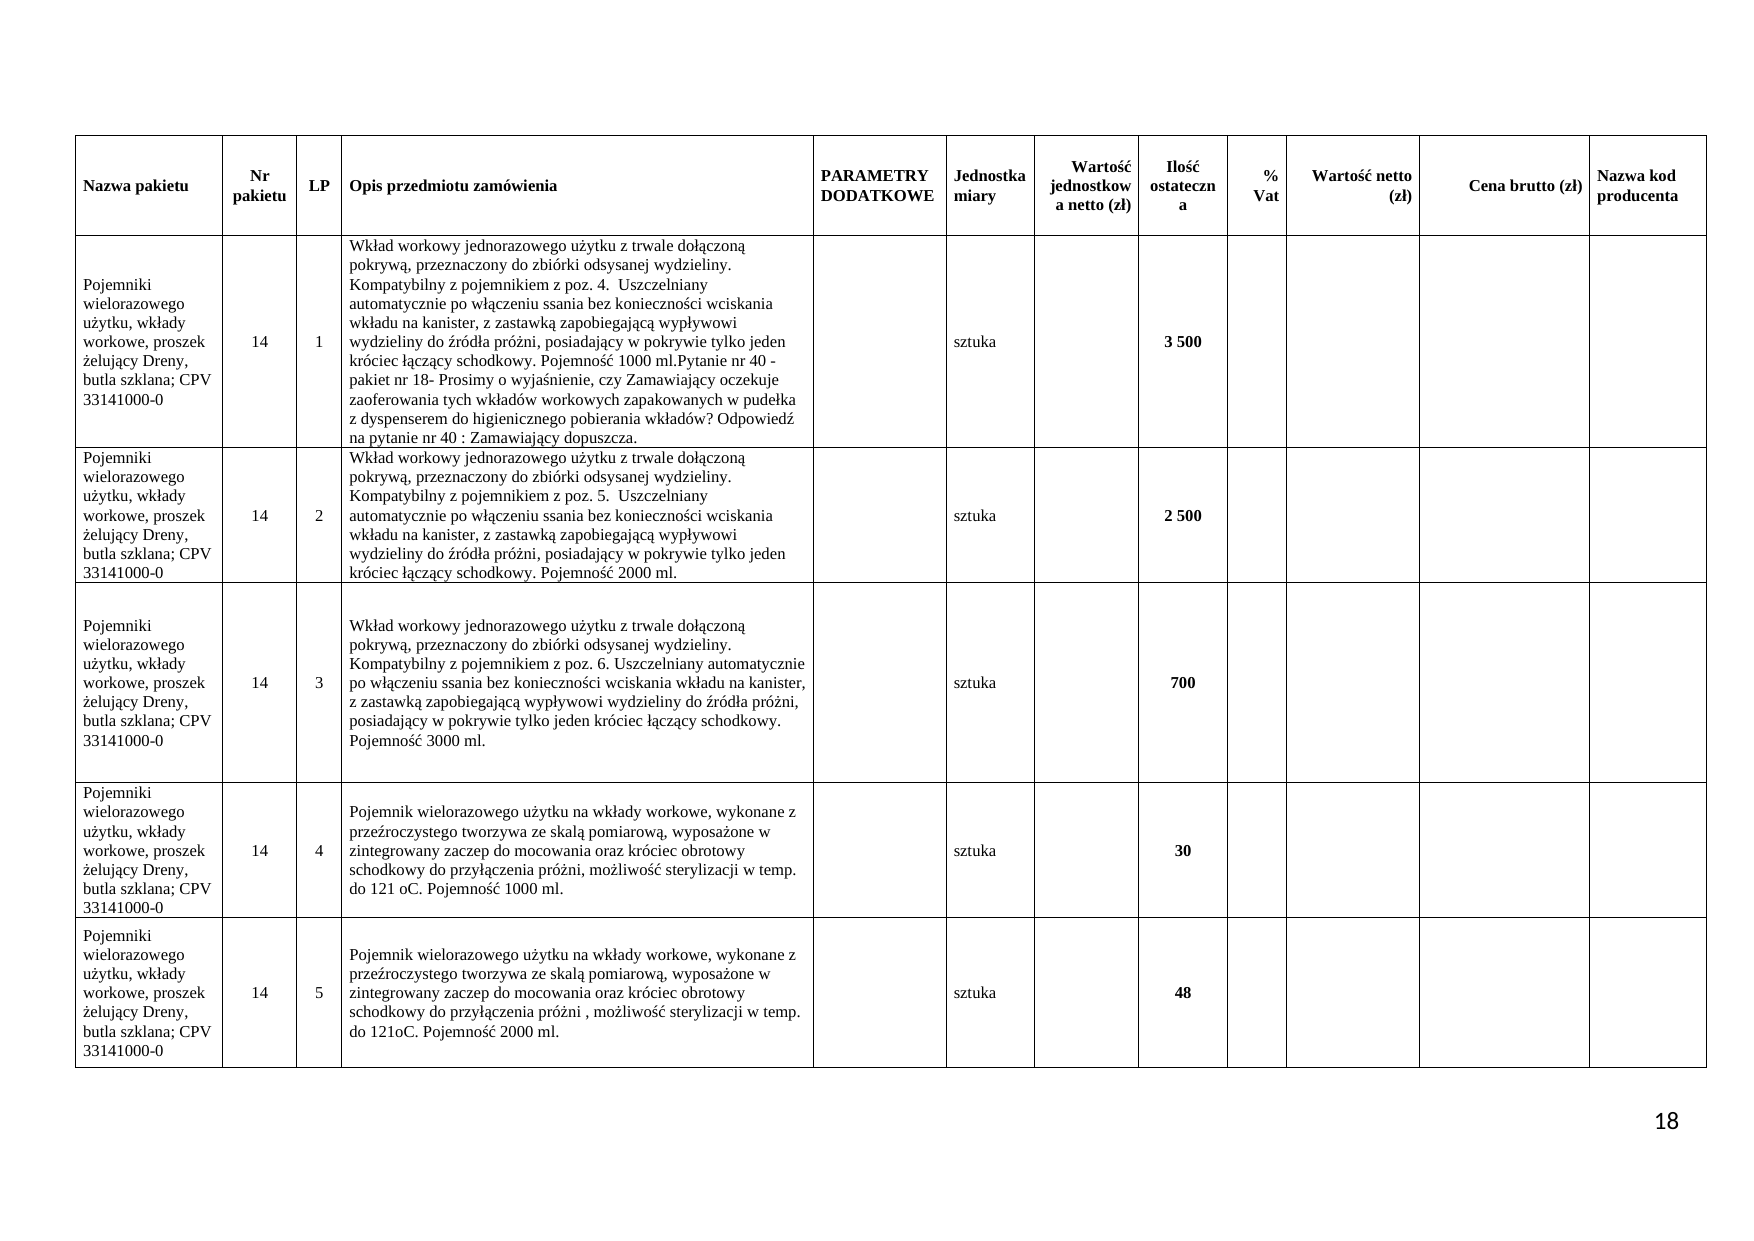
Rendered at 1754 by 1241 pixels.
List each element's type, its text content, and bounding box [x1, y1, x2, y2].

table_cell PARAMETRY DODATKOWE [814, 136, 946, 235]
table_cell Nazwa pakietu [76, 136, 222, 235]
table_cell Jednostka miary [947, 136, 1034, 235]
table_cell LP [297, 136, 341, 235]
table_cell Pojemnik wielorazowego użytku na wkłady workowe, wykonane z przeźroczystego tworzywa ze skalą pomiarową, wyposażone w zintegrowany zaczep do mocowania oraz króciec obrotowy schodkowy do przyłączenia próżni , możliwość sterylizacji w temp. do 121oC. Pojemność 2000 ml. [342, 918, 813, 1067]
table_cell 14 [223, 236, 296, 447]
table_cell 2 [297, 448, 341, 582]
table_cell [1420, 448, 1589, 582]
table_cell Pojemniki wielorazowego użytku, wkłady workowe, proszek żelujący Dreny, butla szklana; CPV 33141000-0 [76, 236, 222, 447]
table_cell [814, 236, 946, 447]
table_cell [1420, 918, 1589, 1067]
table_cell sztuka [947, 783, 1034, 917]
table_cell [1035, 583, 1138, 782]
table_cell 3 [297, 583, 341, 782]
table_cell [1035, 783, 1138, 917]
table_cell sztuka [947, 448, 1034, 582]
table_cell 3 500 [1139, 236, 1227, 447]
table_cell [1228, 918, 1286, 1067]
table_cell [76, 918, 222, 1067]
table_cell sztuka [947, 583, 1034, 782]
table_cell 4 [297, 783, 341, 917]
table_cell [814, 783, 946, 917]
table_cell 1 [297, 236, 341, 447]
table_cell sztuka [947, 236, 1034, 447]
table_cell % Vat [1228, 136, 1286, 235]
table_cell Wkład workowy jednorazowego użytku z trwale dołączoną pokrywą, przeznaczony do zbiórki odsysanej wydzieliny. Kompatybilny z pojemnikiem z poz. 5. Uszczelniany automatycznie po włączeniu ssania bez konieczności wciskania wkładu na kanister, z zastawką zapobiegającą wypływowi wydzieliny do źródła próżni, posiadający w pokrywie tylko jeden króciec łączący schodkowy. Pojemność 2000 ml. [342, 448, 813, 582]
table_cell [1287, 448, 1419, 582]
table_cell 5 [297, 918, 341, 1067]
table_cell [1590, 448, 1706, 582]
table_cell 700 [1139, 583, 1227, 782]
table_cell [1287, 918, 1419, 1067]
table_cell 48 [1139, 918, 1227, 1067]
table_cell [1035, 236, 1138, 447]
table_cell [1590, 783, 1706, 917]
table_cell 14 [223, 448, 296, 582]
table_cell 14 [223, 783, 296, 917]
table_cell [1228, 448, 1286, 582]
table_cell 14 [223, 583, 296, 782]
table_cell 30 [1139, 783, 1227, 917]
table_cell [1420, 583, 1589, 782]
table_cell [1590, 236, 1706, 447]
table_cell [1228, 583, 1286, 782]
table_cell Pojemnik wielorazowego użytku na wkłady workowe, wykonane z przeźroczystego tworzywa ze skalą pomiarową, wyposażone w zintegrowany zaczep do mocowania oraz króciec obrotowy schodkowy do przyłączenia próżni, możliwość sterylizacji w temp. do 121 oC. Pojemność 1000 ml. [342, 783, 813, 917]
table_cell [1287, 783, 1419, 917]
table_cell [1420, 783, 1589, 917]
table_cell [1228, 783, 1286, 917]
table_cell [1590, 583, 1706, 782]
table_cell 2 500 [1139, 448, 1227, 582]
table_cell [814, 583, 946, 782]
table_cell [814, 918, 946, 1067]
table_cell [1035, 918, 1138, 1067]
table_cell [814, 448, 946, 582]
table_cell Wkład workowy jednorazowego użytku z trwale dołączoną pokrywą, przeznaczony do zbiórki odsysanej wydzieliny. Kompatybilny z pojemnikiem z poz. 4. Uszczelniany automatycznie po włączeniu ssania bez konieczności wciskania wkładu na kanister, z zastawką zapobiegającą wypływowi wydzieliny do źródła próżni, posiadający w pokrywie tylko jeden króciec łączący schodkowy. Pojemność 1000 ml.Pytanie nr 40 - pakiet nr 18- Prosimy o wyjaśnienie, czy Zamawiający oczekuje zaoferowania tych wkładów workowych zapakowanych w pudełka z dyspenserem do higienicznego pobierania wkładów? Odpowiedź na pytanie nr 40 : Zamawiający dopuszcza. [342, 236, 813, 447]
table_cell [1228, 236, 1286, 447]
table_cell [1590, 918, 1706, 1067]
table_cell Pojemniki wielorazowego użytku, wkłady workowe, proszek żelujący Dreny, butla szklana; CPV 33141000-0 [76, 583, 222, 782]
table_cell [1287, 583, 1419, 782]
table_cell Wartość jednostkowa netto (zł) [1035, 136, 1138, 235]
table_cell Nr pakietu [223, 136, 296, 235]
table_cell Pojemniki wielorazowego użytku, wkłady workowe, proszek żelujący Dreny, butla szklana; CPV 33141000-0 [76, 783, 222, 917]
table_cell 14 [223, 918, 296, 1067]
table_cell Pojemniki wielorazowego użytku, wkłady workowe, proszek żelujący Dreny, butla szklana; CPV 33141000-0 [76, 448, 222, 582]
table_cell Wartość netto (zł) [1287, 136, 1419, 235]
table_cell Opis przedmiotu zamówienia [342, 136, 813, 235]
table_cell Nazwa kod producenta [1590, 136, 1706, 235]
table_cell [1287, 236, 1419, 447]
table_cell sztuka [947, 918, 1034, 1067]
table_cell Cena brutto (zł) [1420, 136, 1589, 235]
table_cell [1035, 448, 1138, 582]
table_cell [1420, 236, 1589, 447]
table_cell Wkład workowy jednorazowego użytku z trwale dołączoną pokrywą, przeznaczony do zbiórki odsysanej wydzieliny. Kompatybilny z pojemnikiem z poz. 6. Uszczelniany automatycznie po włączeniu ssania bez konieczności wciskania wkładu na kanister, z zastawką zapobiegającą wypływowi wydzieliny do źródła próżni, posiadający w pokrywie tylko jeden króciec łączący schodkowy. Pojemność 3000 ml. [342, 583, 813, 782]
table_cell Ilość ostateczna [1139, 136, 1227, 235]
